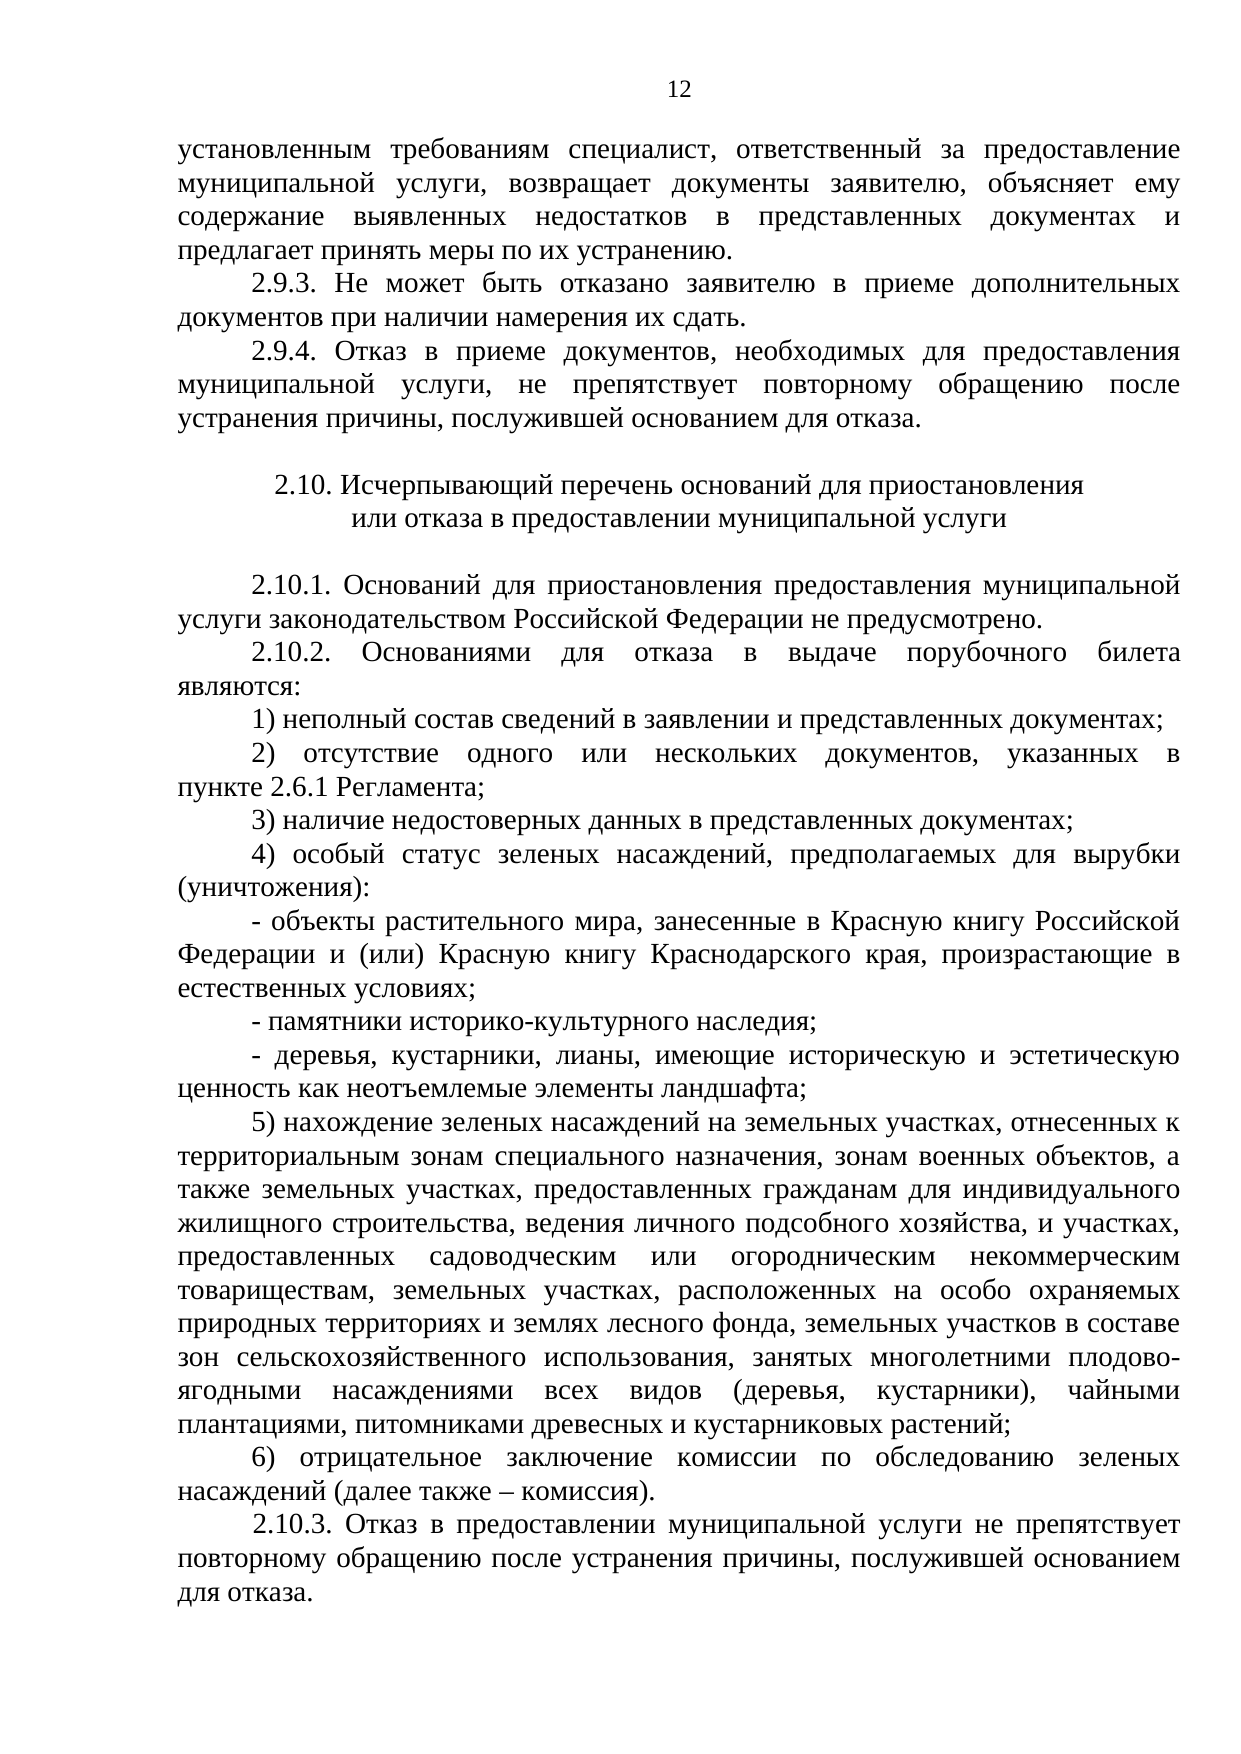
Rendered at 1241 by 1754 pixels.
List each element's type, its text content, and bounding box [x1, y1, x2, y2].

text 2) отсутствие одного или нескольких документов, указанных в пункте 2.6.1 Регламента; [177, 735, 1181, 802]
text 4) особый статус зеленых насаждений, предполагаемых для вырубки (уничтожения): [177, 836, 1181, 903]
text 2.10.2. Основаниями для отказа в выдаче порубочного билета являются: [177, 634, 1181, 702]
text 2.10.1. Оснований для приостановления предоставления муниципальной услуги законодательством Российской Федерации не предусмотрено. [177, 567, 1181, 634]
text 2.10.3. Отказ в предоставлении муниципальной услуги не препятствует повторному обращению после устранения причины, послужившей основанием для отказа. [177, 1507, 1181, 1607]
text 2.9.3. Не может быть отказано заявителю в приеме дополнительных документов при наличии намерения их сдать. [177, 266, 1181, 333]
text 1) неполный состав сведений в заявлении и представленных документах; [177, 702, 1181, 735]
text - памятники историко-культурного наследия; [177, 1003, 1181, 1037]
text 2.10. Исчерпывающий перечень оснований для приостановления [177, 467, 1181, 500]
text 3) наличие недостоверных данных в представленных документах; [177, 802, 1181, 836]
text или отказа в предоставлении муниципальной услуги [177, 500, 1181, 534]
text 2.9.4. Отказ в приеме документов, необходимых для предоставления муниципальной услуги, не препятствует повторному обращению после устранения причины, послужившей основанием для отказа. [177, 333, 1181, 433]
text - объекты растительного мира, занесенные в Красную книгу Российской Федерации и (или) Красную книгу Краснодарского края, произрастающие в естественных условиях; [177, 903, 1181, 1003]
text 5) нахождение зеленых насаждений на земельных участках, отнесенных к территориальным зонам специального назначения, зонам военных объектов, а также земельных участках, предоставленных гражданам для индивидуального жилищного строительства, ведения личного подсобного хозяйства, и участках, предоставленных садоводческим или огородническим некоммерческим товариществам, земельных участках, расположенных на особо охраняемых природных территориях и землях лесного фонда, земельных участков в составе зон сельскохозяйственного использования, занятых многолетними плодово-ягодными насаждениями всех видов (деревья, кустарники), чайными плантациями, питомниками древесных и кустарниковых растений; [177, 1104, 1181, 1439]
text 6) отрицательное заключение комиссии по обследованию зеленых насаждений (далее также – комиссия). [177, 1439, 1181, 1507]
text - деревья, кустарники, лианы, имеющие историческую и эстетическую ценность как неотъемлемые элементы ландшафта; [177, 1037, 1181, 1104]
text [177, 131, 1181, 266]
